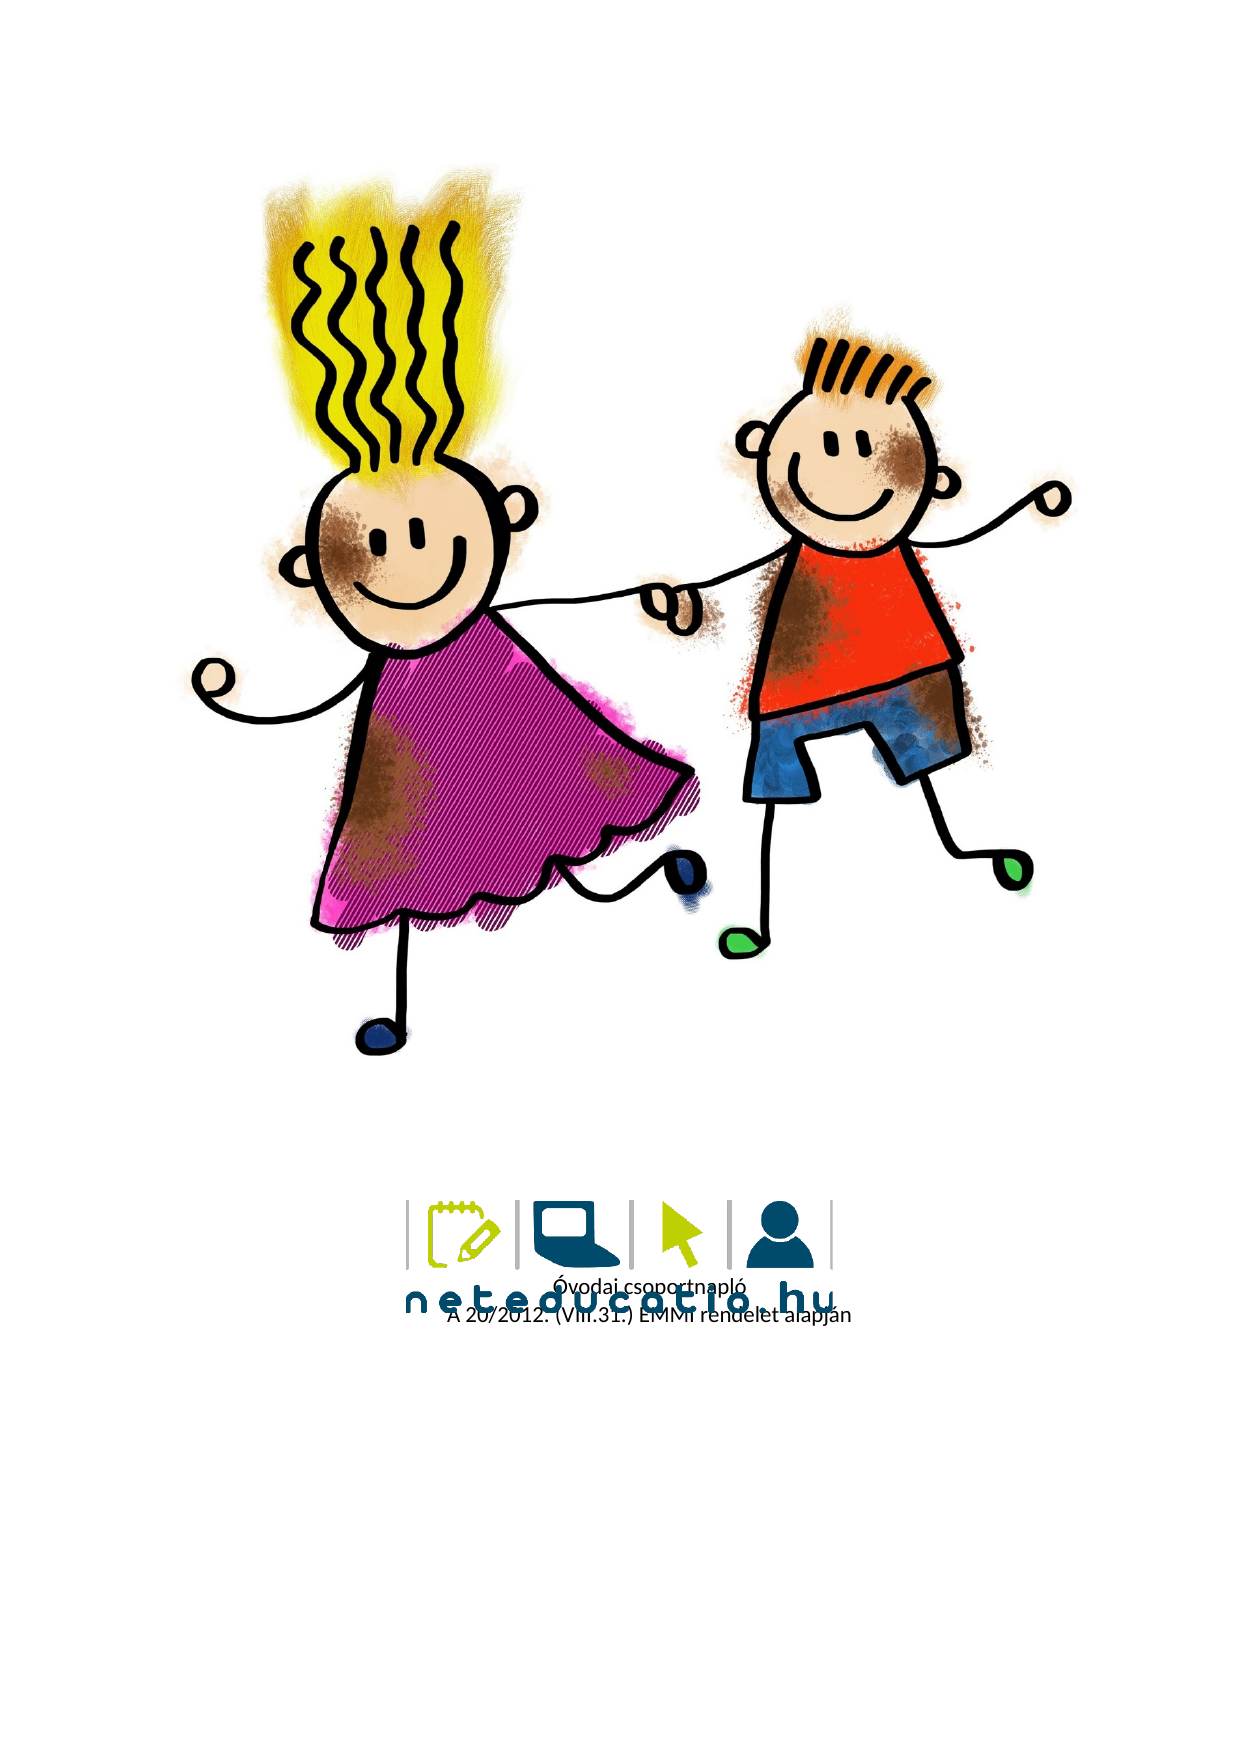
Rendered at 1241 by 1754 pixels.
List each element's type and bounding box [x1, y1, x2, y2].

picture [411, 1299, 420, 1312]
picture [648, 1299, 657, 1307]
picture [147, 147, 1088, 1088]
picture [404, 1200, 833, 1312]
picture [543, 1209, 586, 1236]
picture [547, 1299, 555, 1307]
picture [734, 1299, 742, 1308]
picture [788, 1295, 796, 1312]
